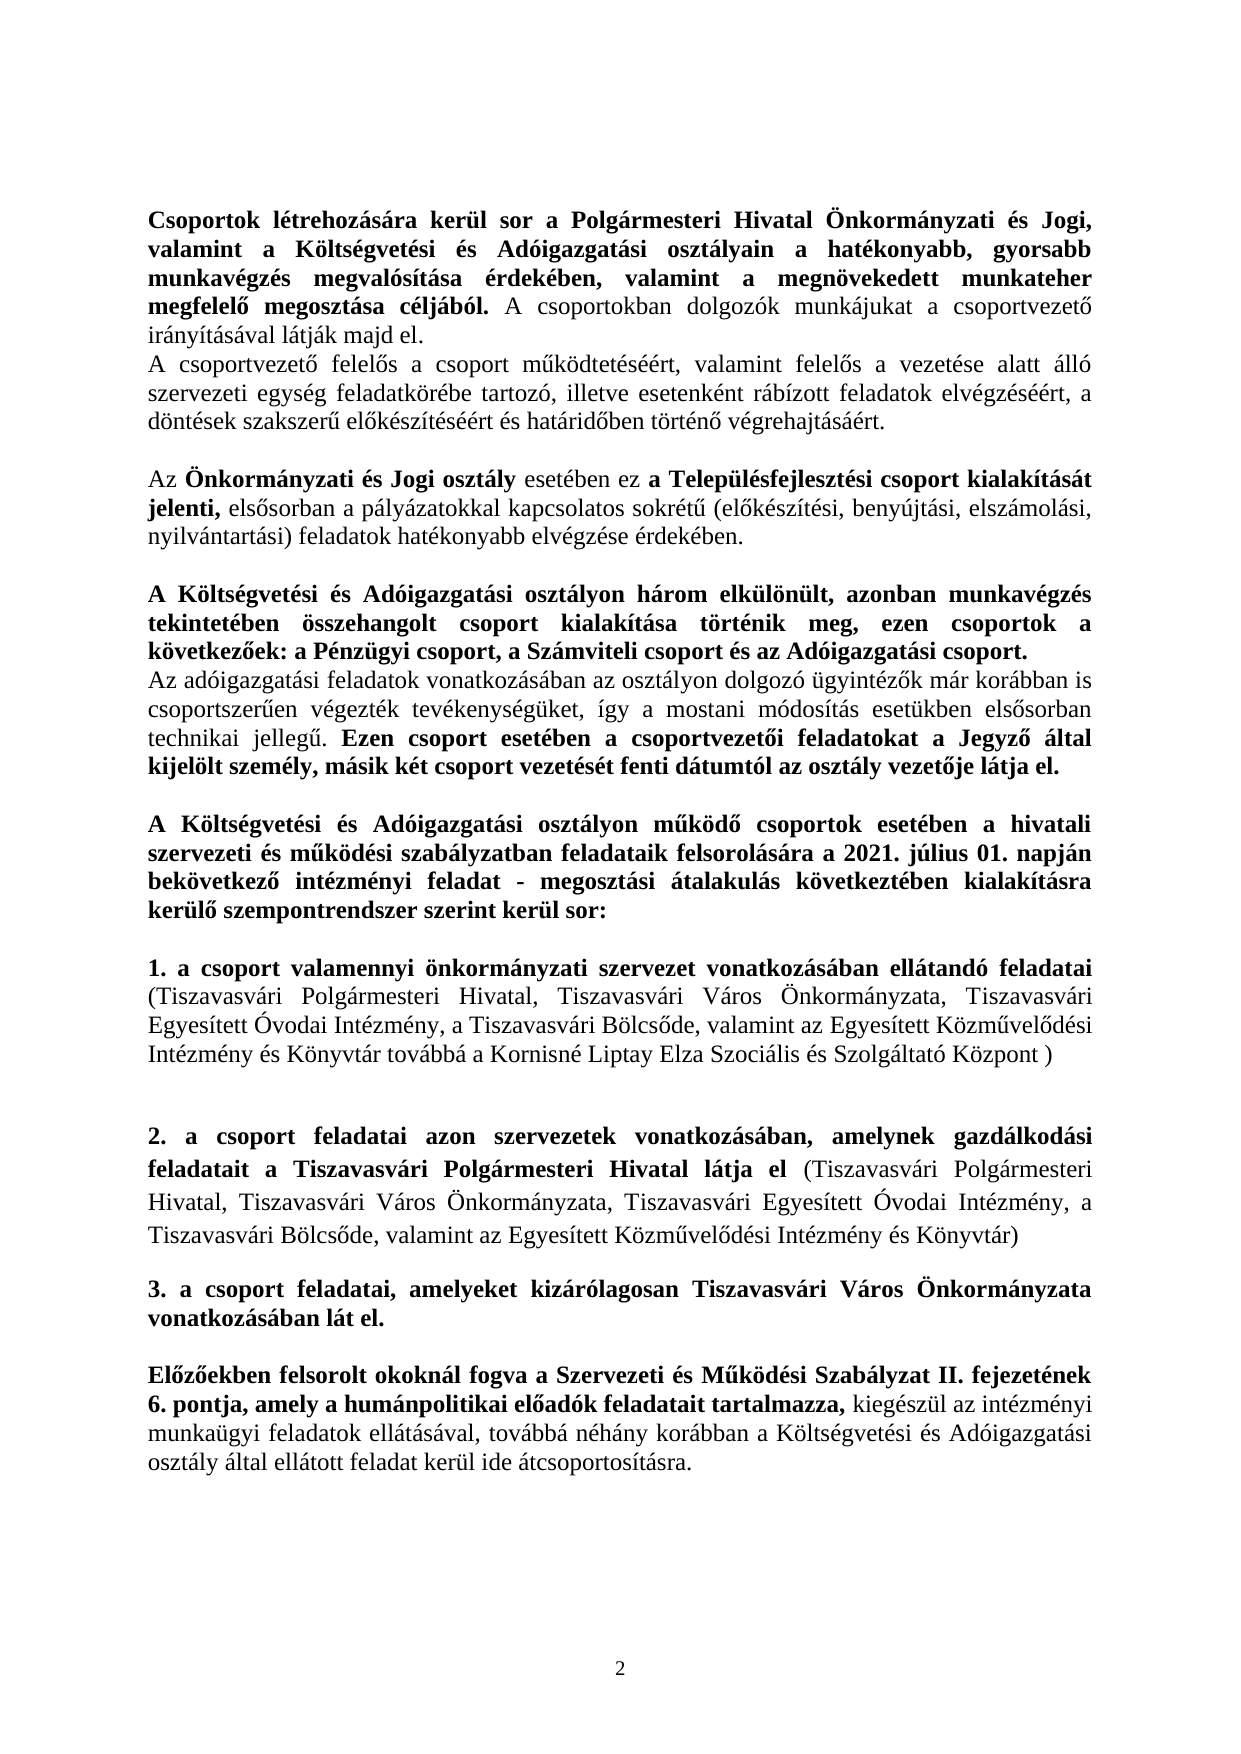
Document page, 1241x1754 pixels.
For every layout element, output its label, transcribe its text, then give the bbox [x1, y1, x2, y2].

text Az adóigazgatási feladatok vonatkozásában az osztályon dolgozó ügyintézők már korábban is csoportszerűen végezték tevékenységüket, így a mostani módosítás esetükben elsősorban technikai jellegű. Ezen csoport esetében a csoportvezetői feladatokat a Jegyző által kijelölt személy, másik két csoport vezetését fenti dátumtól az osztály vezetője látja el. [148, 665, 1093, 780]
text Előzőekben felsorolt okoknál fogva a Szervezeti és Működési Szabályzat II. fejezetének 6. pontja, amely a humánpolitikai előadók feladatait tartalmazza, kiegészül az intézményi munkaügyi feladatok ellátásával, továbbá néhány korábban a Költségvetési és Adóigazgatási osztály által ellátott feladat kerül ide átcsoportosításra. [148, 1361, 1093, 1476]
text 1. a csoport valamennyi önkormányzati szervezet vonatkozásában ellátandó feladatai (Tiszavasvári Polgármesteri Hivatal, Tiszavasvári Város Önkormányzata, Tiszavasvári Egyesített Óvodai Intézmény, a Tiszavasvári Bölcsőde, valamint az Egyesített Közművelődési Intézmény és Könyvtár továbbá a Kornisné Liptay Elza Szociális és Szolgáltató Központ ) [148, 953, 1093, 1068]
text A Költségvetési és Adóigazgatási osztályon három elkülönült, azonban munkavégzés tekintetében összehangolt csoport kialakítása történik meg, ezen csoportok a következőek: a Pénzügyi csoport, a Számviteli csoport és az Adóigazgatási csoport. [148, 579, 1093, 665]
text 3. a csoport feladatai, amelyeket kizárólagosan Tiszavasvári Város Önkormányzata vonatkozásában lát el. [148, 1274, 1093, 1332]
text Csoportok létrehozására kerül sor a Polgármesteri Hivatal Önkormányzati és Jogi, valamint a Költségvetési és Adóigazgatási osztályain a hatékonyabb, gyorsabb munkavégzés megvalósítása érdekében, valamint a megnövekedett munkateher megfelelő megosztása céljából. A csoportokban dolgozók munkájukat a csoportvezető irányításával látják majd el. [148, 205, 1093, 349]
text A Költségvetési és Adóigazgatási osztályon működő csoportok esetében a hivatali szervezeti és működési szabályzatban feladataik felsorolására a 2021. július 01. napján bekövetkező intézményi feladat - megosztási átalakulás következtében kialakításra kerülő szempontrendszer szerint kerül sor: [148, 809, 1093, 924]
text 2. a csoport feladatai azon szervezetek vonatkozásában, amelynek gazdálkodási feladatait a Tiszavasvári Polgármesteri Hivatal látja el (Tiszavasvári Polgármesteri Hivatal, Tiszavasvári Város Önkormányzata, Tiszavasvári Egyesített Óvodai Intézmény, a Tiszavasvári Bölcsőde, valamint az Egyesített Közművelődési Intézmény és Könyvtár) [148, 1121, 1093, 1249]
text A csoportvezető felelős a csoport működtetéséért, valamint felelős a vezetése alatt álló szervezeti egység feladatkörébe tartozó, illetve esetenként rábízott feladatok elvégzéséért, a döntések szakszerű előkészítéséért és határidőben történő végrehajtásáért. [148, 349, 1093, 435]
text Az Önkormányzati és Jogi osztály esetében ez a Településfejlesztési csoport kialakítását jelenti, elsősorban a pályázatokkal kapcsolatos sokrétű (előkészítési, benyújtási, elszámolási, nyilvántartási) feladatok hatékonyabb elvégzése érdekében. [148, 464, 1093, 550]
